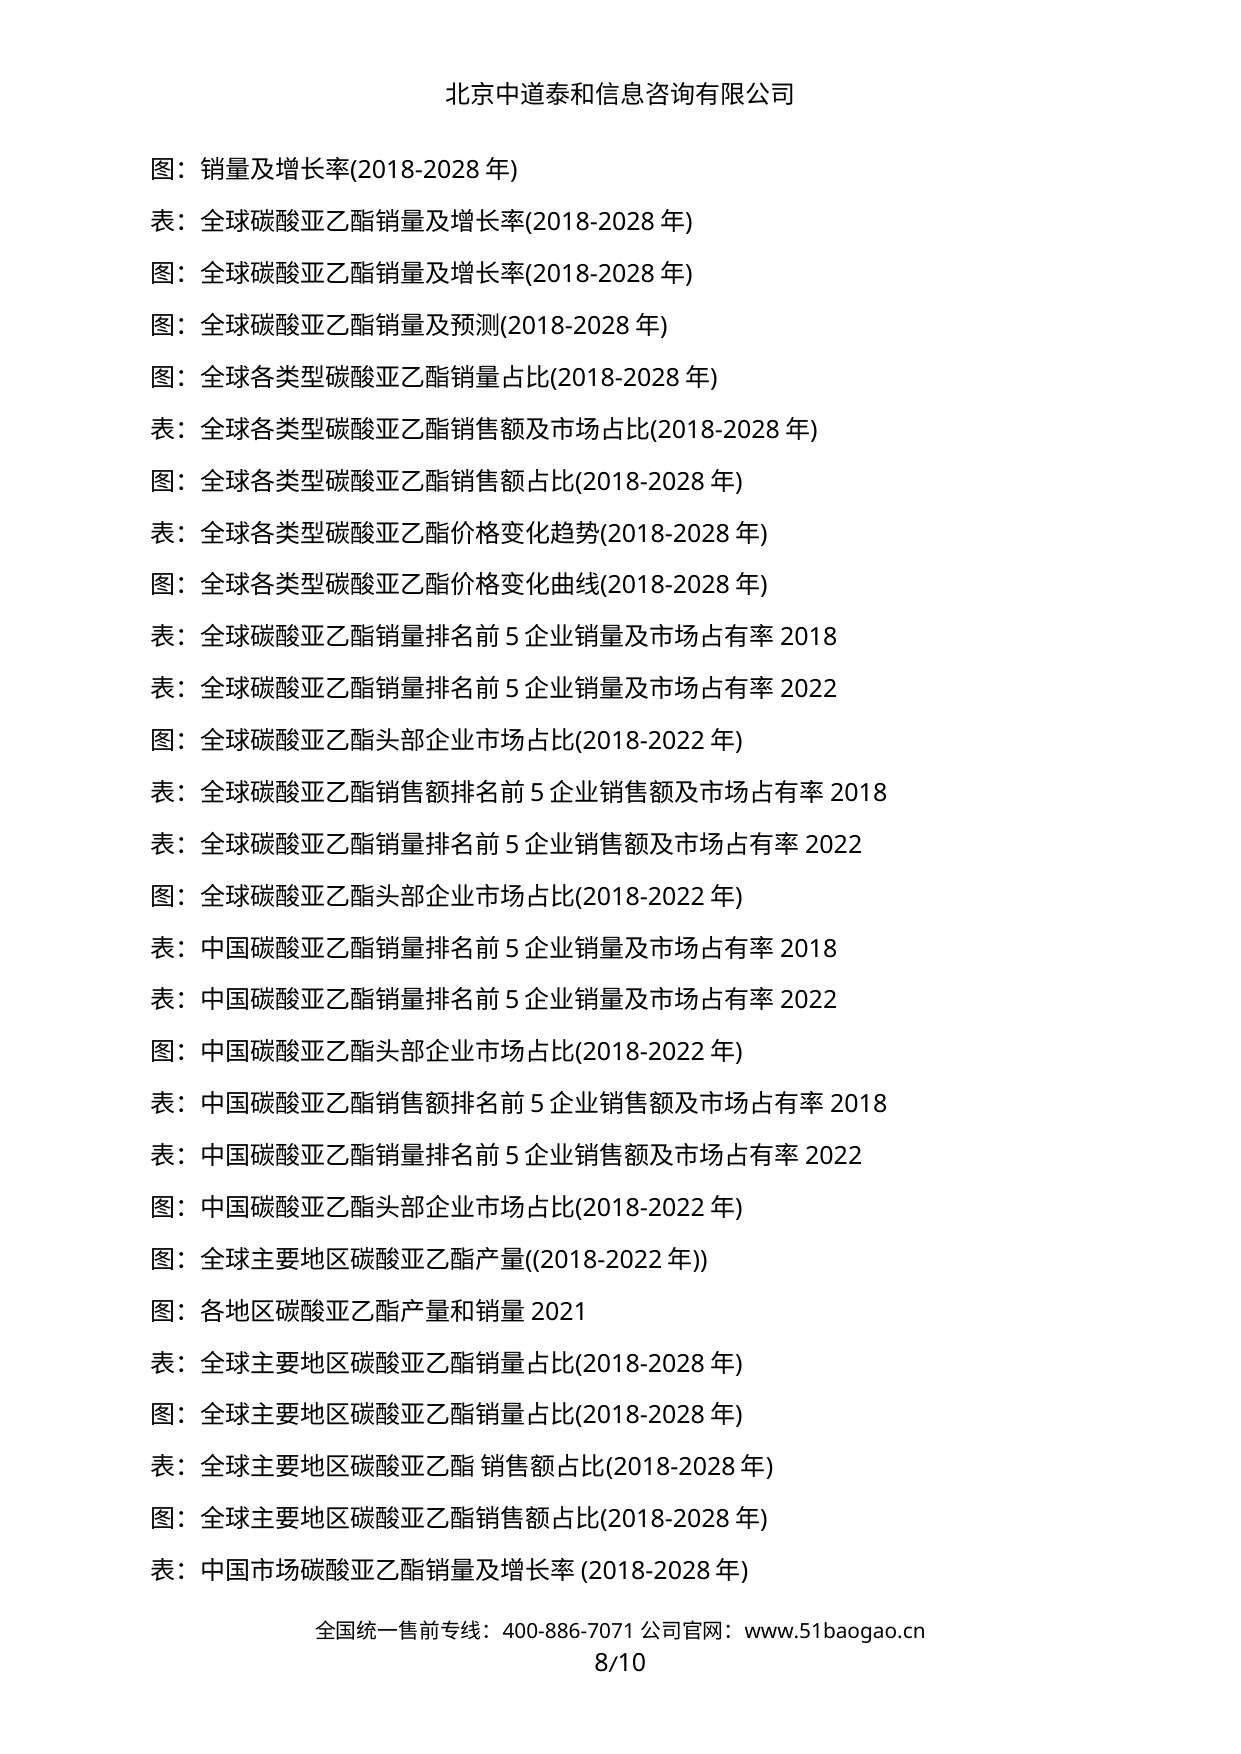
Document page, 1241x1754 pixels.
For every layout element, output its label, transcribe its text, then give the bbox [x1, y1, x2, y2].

text 表：全球碳酸亚乙酯销售额排名前5企业销售额及市场占有率 2018 [150, 772, 1090, 809]
text 图：全球各类型碳酸亚乙酯价格变化曲线(2018-2028年) [150, 565, 1090, 601]
text 表：中国碳酸亚乙酯销量排名前5企业销量及市场占有率 2018 [150, 928, 1090, 964]
text 表：全球碳酸亚乙酯销量排名前5企业销量及市场占有率 2022 [150, 669, 1090, 705]
text 图：全球碳酸亚乙酯销量及预测(2018-2028年) [150, 306, 1090, 342]
text 表：全球各类型碳酸亚乙酯销售额及市场占比(2018-2028年) [150, 409, 1090, 446]
text 图：全球主要地区碳酸亚乙酯产量((2018-2022年)) [150, 1239, 1090, 1276]
text 图：全球碳酸亚乙酯头部企业市场占比(2018-2022年) [150, 876, 1090, 912]
text 表：全球主要地区碳酸亚乙酯销量占比(2018-2028年) [150, 1343, 1090, 1379]
text 表：全球各类型碳酸亚乙酯价格变化趋势(2018-2028年) [150, 513, 1090, 549]
text 表：全球碳酸亚乙酯销量排名前5企业销售额及市场占有率 2022 [150, 824, 1090, 861]
text 表：全球主要地区碳酸亚乙酯 销售额占比(2018-2028年) [150, 1447, 1090, 1483]
text 图：各地区碳酸亚乙酯产量和销量 2021 [150, 1291, 1090, 1327]
text 表：中国市场碳酸亚乙酯销量及增长率 (2018-2028年) [150, 1551, 1090, 1587]
text 图：全球各类型碳酸亚乙酯销售额占比(2018-2028年) [150, 461, 1090, 497]
text 图：中国碳酸亚乙酯头部企业市场占比(2018-2022年) [150, 1187, 1090, 1224]
text 图：全球碳酸亚乙酯头部企业市场占比(2018-2022年) [150, 721, 1090, 757]
text 表：中国碳酸亚乙酯销售额排名前5企业销售额及市场占有率 2018 [150, 1084, 1090, 1120]
text 图：全球主要地区碳酸亚乙酯销量占比(2018-2028年) [150, 1395, 1090, 1431]
text 表：中国碳酸亚乙酯销量排名前5企业销量及市场占有率 2022 [150, 980, 1090, 1016]
text 图：全球碳酸亚乙酯销量及增长率(2018-2028年) [150, 254, 1090, 290]
text 表：中国碳酸亚乙酯销量排名前5企业销售额及市场占有率 2022 [150, 1136, 1090, 1172]
text 图：中国碳酸亚乙酯头部企业市场占比(2018-2022年) [150, 1032, 1090, 1068]
text 图：销量及增长率(2018-2028年) [150, 150, 1090, 186]
text 图：全球各类型碳酸亚乙酯销量占比(2018-2028年) [150, 357, 1090, 394]
text 表：全球碳酸亚乙酯销量排名前5企业销量及市场占有率 2018 [150, 617, 1090, 653]
text 图：全球主要地区碳酸亚乙酯销售额占比(2018-2028年) [150, 1499, 1090, 1535]
text 表：全球碳酸亚乙酯销量及增长率(2018-2028年) [150, 202, 1090, 238]
